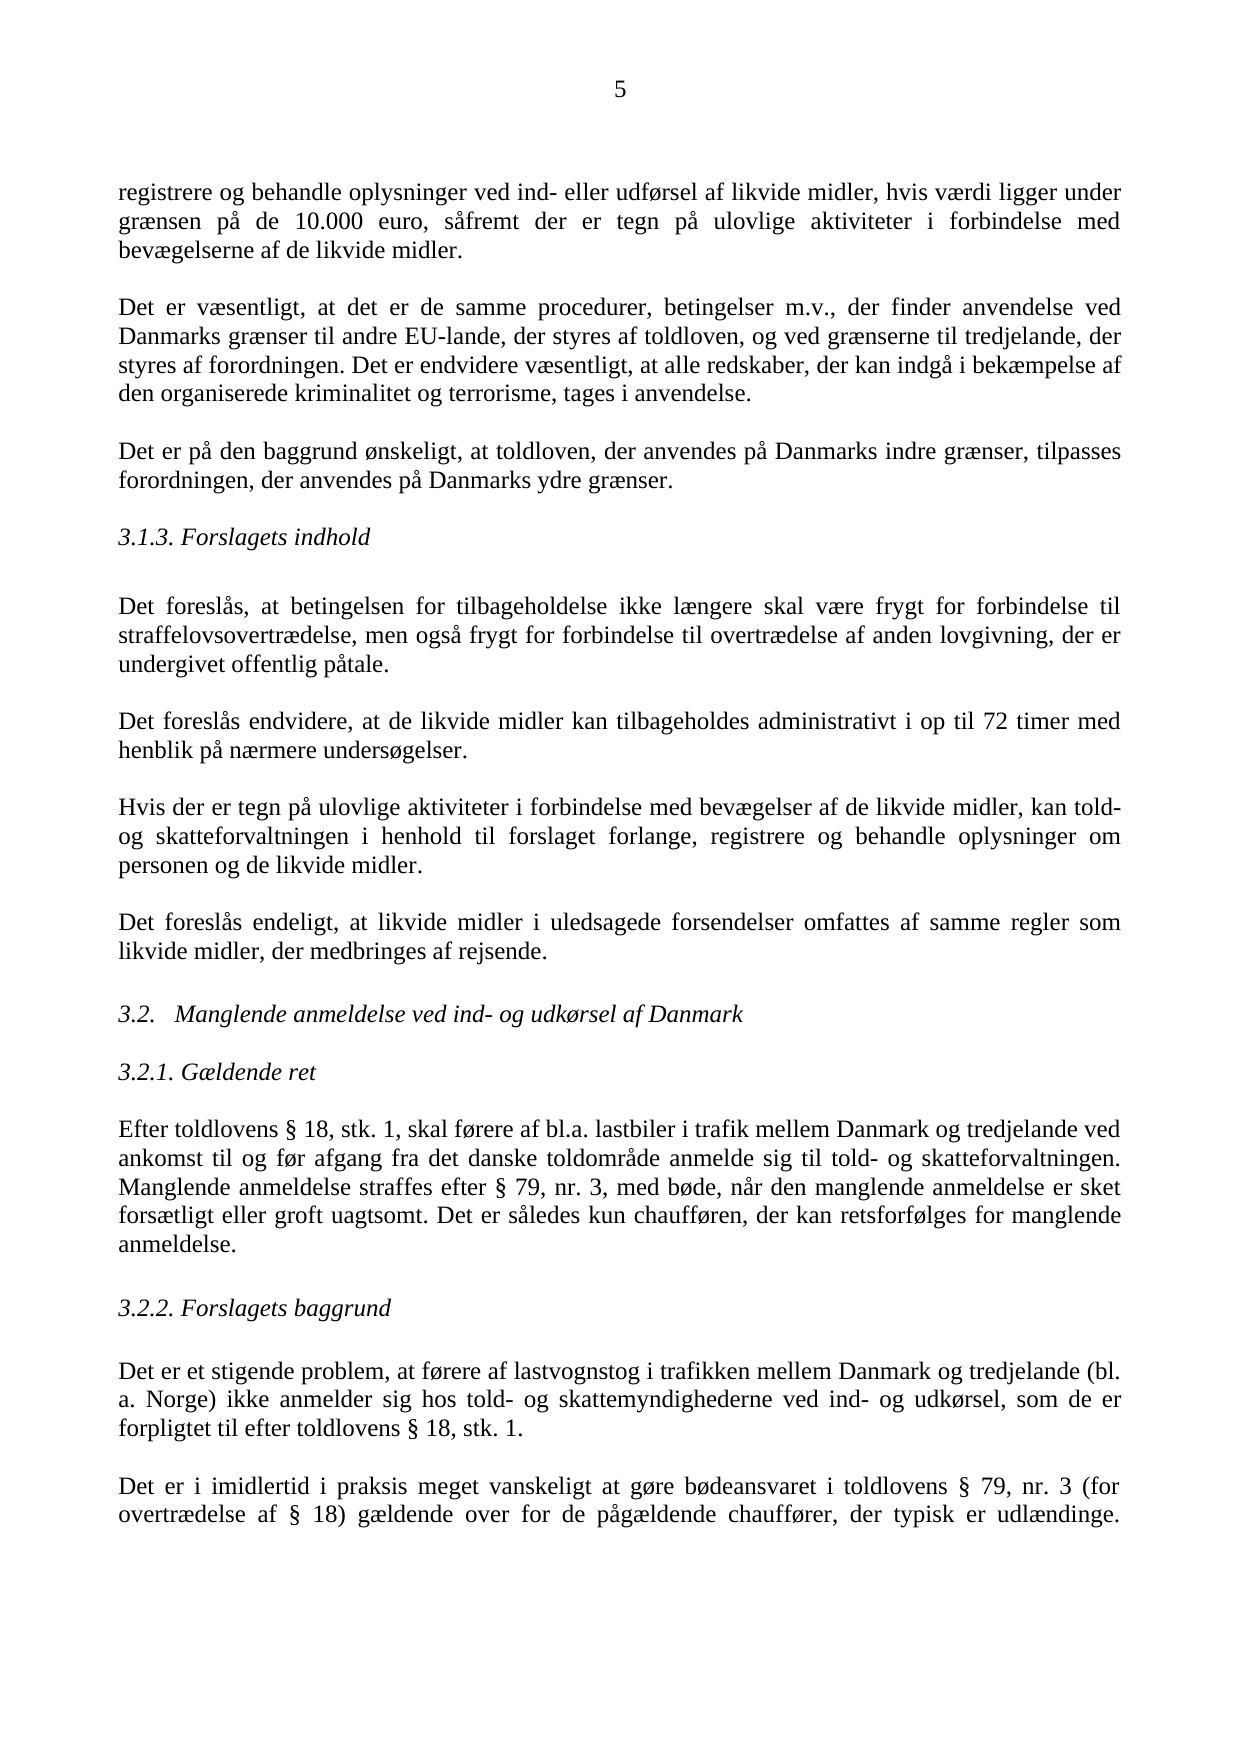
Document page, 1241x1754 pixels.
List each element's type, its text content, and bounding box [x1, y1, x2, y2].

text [118, 1471, 1122, 1528]
text 3.2.2. Forslagets baggrund [118, 1293, 1122, 1321]
text Det er på den baggrund ønskeligt, at toldloven, der anvendes på Danmarks indre grænser, tilpasses forordningen, der anvendes på Danmarks ydre grænser. [118, 436, 1122, 493]
list Manglende anmeldelse ved ind- og udkørsel af Danmark [118, 999, 1122, 1028]
text Det foreslås, at betingelsen for tilbageholdelse ikke længere skal være frygt for forbindelse til straffelovsovertrædelse, men også frygt for forbindelse til overtrædelse af anden lovgivning, der er undergivet offentlig påtale. [118, 591, 1122, 677]
text Det er væsentligt, at det er de samme procedurer, betingelser m.v., der finder anvendelse ved Danmarks grænser til andre EU-lande, der styres af toldloven, og ved grænserne til tredjelande, der styres af forordningen. Det er endvidere væsentligt, at alle redskaber, der kan indgå i bekæmpelse af den organiserede kriminalitet og terrorisme, tages i anvendelse. [118, 292, 1122, 407]
text Efter toldlovens § 18, stk. 1, skal førere af bl.a. lastbiler i trafik mellem Danmark og tredjelande ved ankomst til og før afgang fra det danske toldområde anmelde sig til told- og skatteforvaltningen. Manglende anmeldelse straffes efter § 79, nr. 3, med bøde, når den manglende anmeldelse er sket forsætligt eller groft uagtsomt. Det er således kun chaufføren, der kan retsforfølges for manglende anmeldelse. [118, 1114, 1122, 1258]
text Det foreslås endvidere, at de likvide midler kan tilbageholdes administrativt i op til 72 timer med henblik på nærmere undersøgelser. [118, 706, 1122, 764]
text Det foreslås endeligt, at likvide midler i uledsagede forsendelser omfattes af samme regler som likvide midler, der medbringes af rejsende. [118, 907, 1122, 965]
text 3.2.1. Gældende ret [118, 1057, 1122, 1086]
text Det er et stigende problem, at førere af lastvognstog i trafikken mellem Danmark og tredjelande (bl. a. Norge) ikke anmelder sig hos told- og skattemyndighederne ved ind- og udkørsel, som de er forpligtet til efter toldlovens § 18, stk. 1. [118, 1356, 1122, 1442]
text 3.1.3. Forslagets indhold [118, 522, 1122, 551]
text Hvis der er tegn på ulovlige aktiviteter i forbindelse med bevægelser af de likvide midler, kan told- og skatteforvaltningen i henhold til forslaget forlange, registrere og behandle oplysninger om personen og de likvide midler. [118, 792, 1122, 879]
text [118, 177, 1122, 263]
